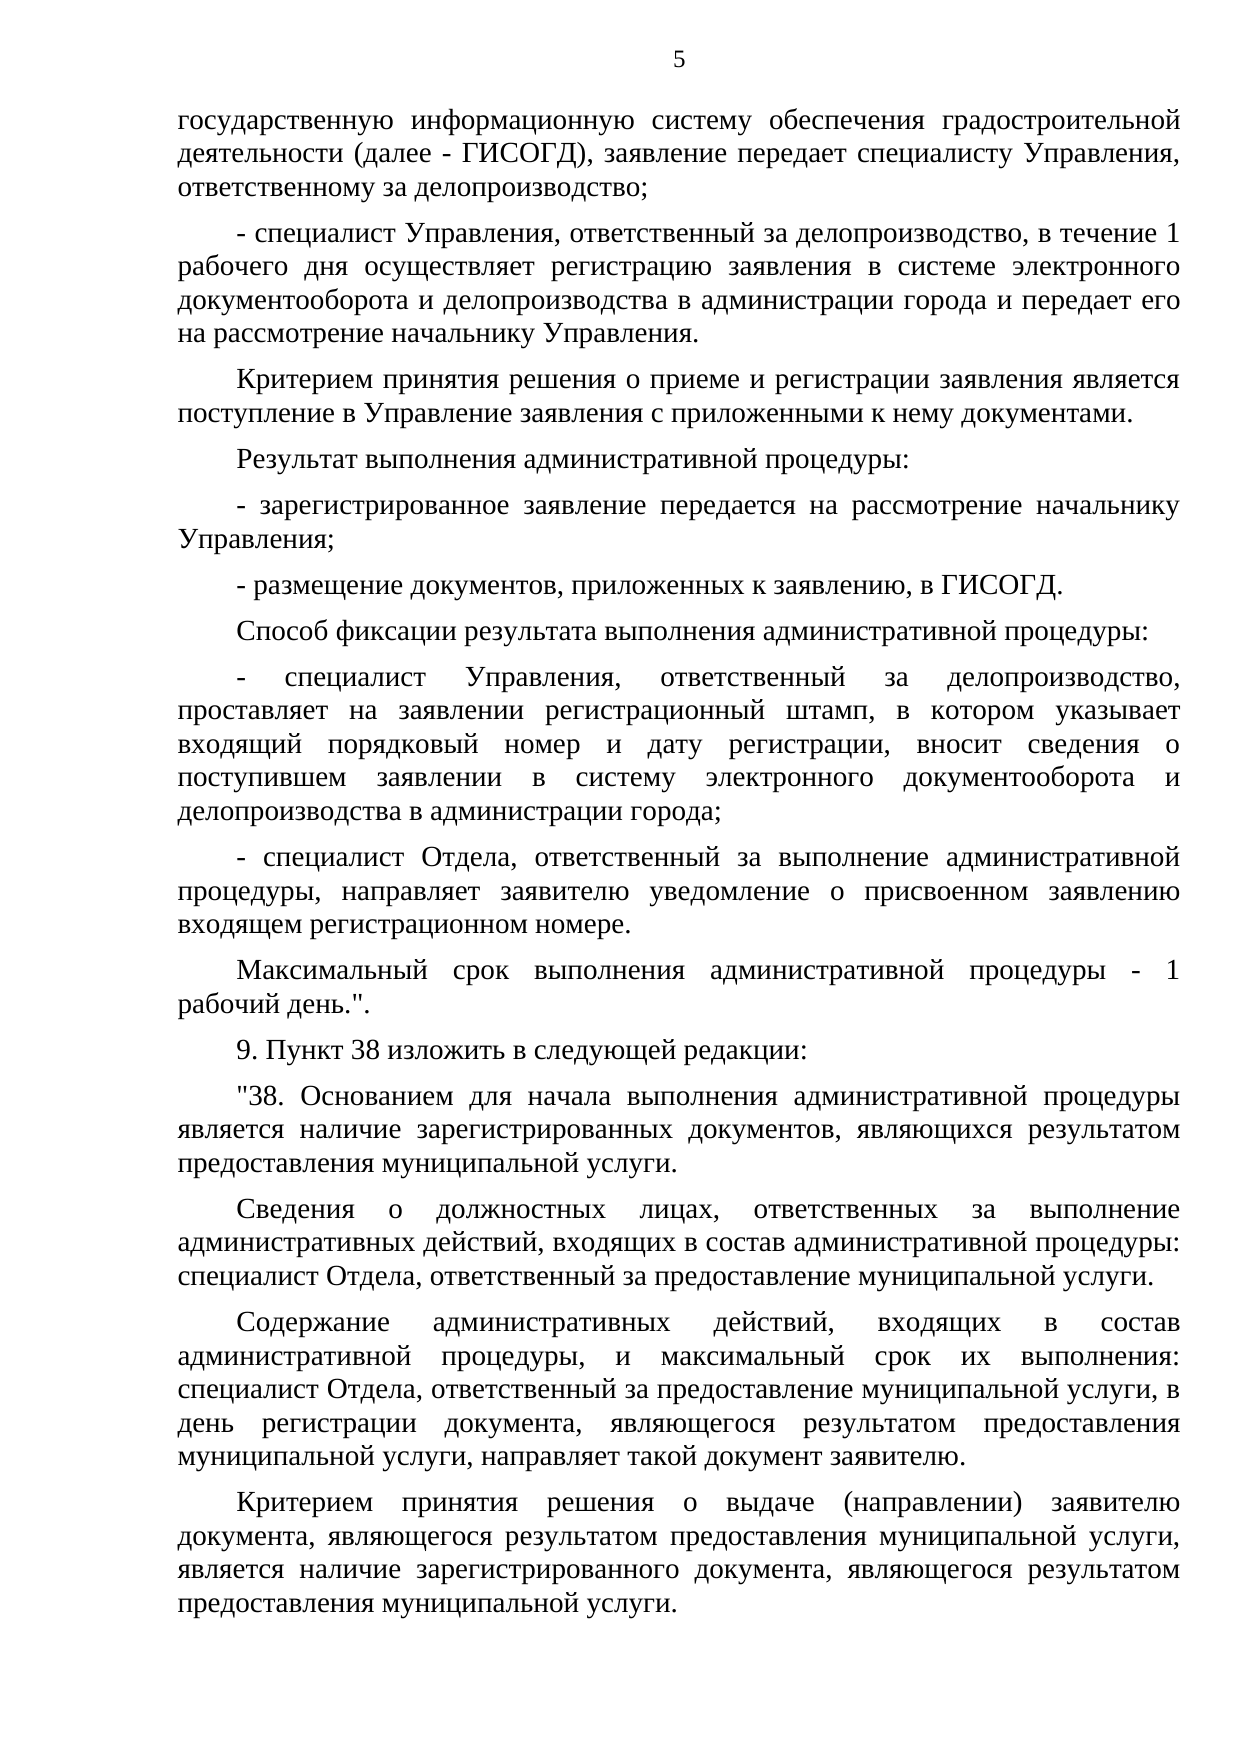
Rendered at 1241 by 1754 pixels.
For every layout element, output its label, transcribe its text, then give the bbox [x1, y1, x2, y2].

text - специалист Управления, ответственный за делопроизводство, проставляет на заявлении регистрационный штамп, в котором указывает входящий порядковый номер и дату регистрации, вносит сведения о поступившем заявлении в систему электронного документооборота и делопроизводства в администрации города; [177, 659, 1181, 827]
text - размещение документов, приложенных к заявлению, в ГИСОГД. [177, 567, 1181, 600]
text Способ фиксации результата выполнения административной процедуры: [177, 613, 1181, 646]
text Максимальный срок выполнения административной процедуры - 1 рабочий день.". [177, 952, 1181, 1019]
text - зарегистрированное заявление передается на рассмотрение начальнику Управления; [177, 487, 1181, 554]
text Критерием принятия решения о выдаче (направлении) заявителю документа, являющегося результатом предоставления муниципальной услуги, является наличие зарегистрированного документа, являющегося результатом предоставления муниципальной услуги. [177, 1484, 1181, 1618]
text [177, 102, 1181, 202]
text Содержание административных действий, входящих в состав административной процедуры, и максимальный срок их выполнения: специалист Отдела, ответственный за предоставление муниципальной услуги, в день регистрации документа, являющегося результатом предоставления муниципальной услуги, направляет такой документ заявителю. [177, 1304, 1181, 1472]
text "38. Основанием для начала выполнения административной процедуры является наличие зарегистрированных документов, являющихся результатом предоставления муниципальной услуги. [177, 1078, 1181, 1178]
text Результат выполнения административной процедуры: [177, 441, 1181, 475]
text - специалист Отдела, ответственный за выполнение административной процедуры, направляет заявителю уведомление о присвоенном заявлению входящем регистрационном номере. [177, 839, 1181, 940]
text Критерием принятия решения о приеме и регистрации заявления является поступление в Управление заявления с приложенными к нему документами. [177, 362, 1181, 429]
text Сведения о должностных лицах, ответственных за выполнение административных действий, входящих в состав административной процедуры: специалист Отдела, ответственный за предоставление муниципальной услуги. [177, 1191, 1181, 1292]
text 9. Пункт 38 изложить в следующей редакции: [177, 1032, 1181, 1065]
text - специалист Управления, ответственный за делопроизводство, в течение 1 рабочего дня осуществляет регистрацию заявления в системе электронного документооборота и делопроизводства в администрации города и передает его на рассмотрение начальнику Управления. [177, 215, 1181, 349]
